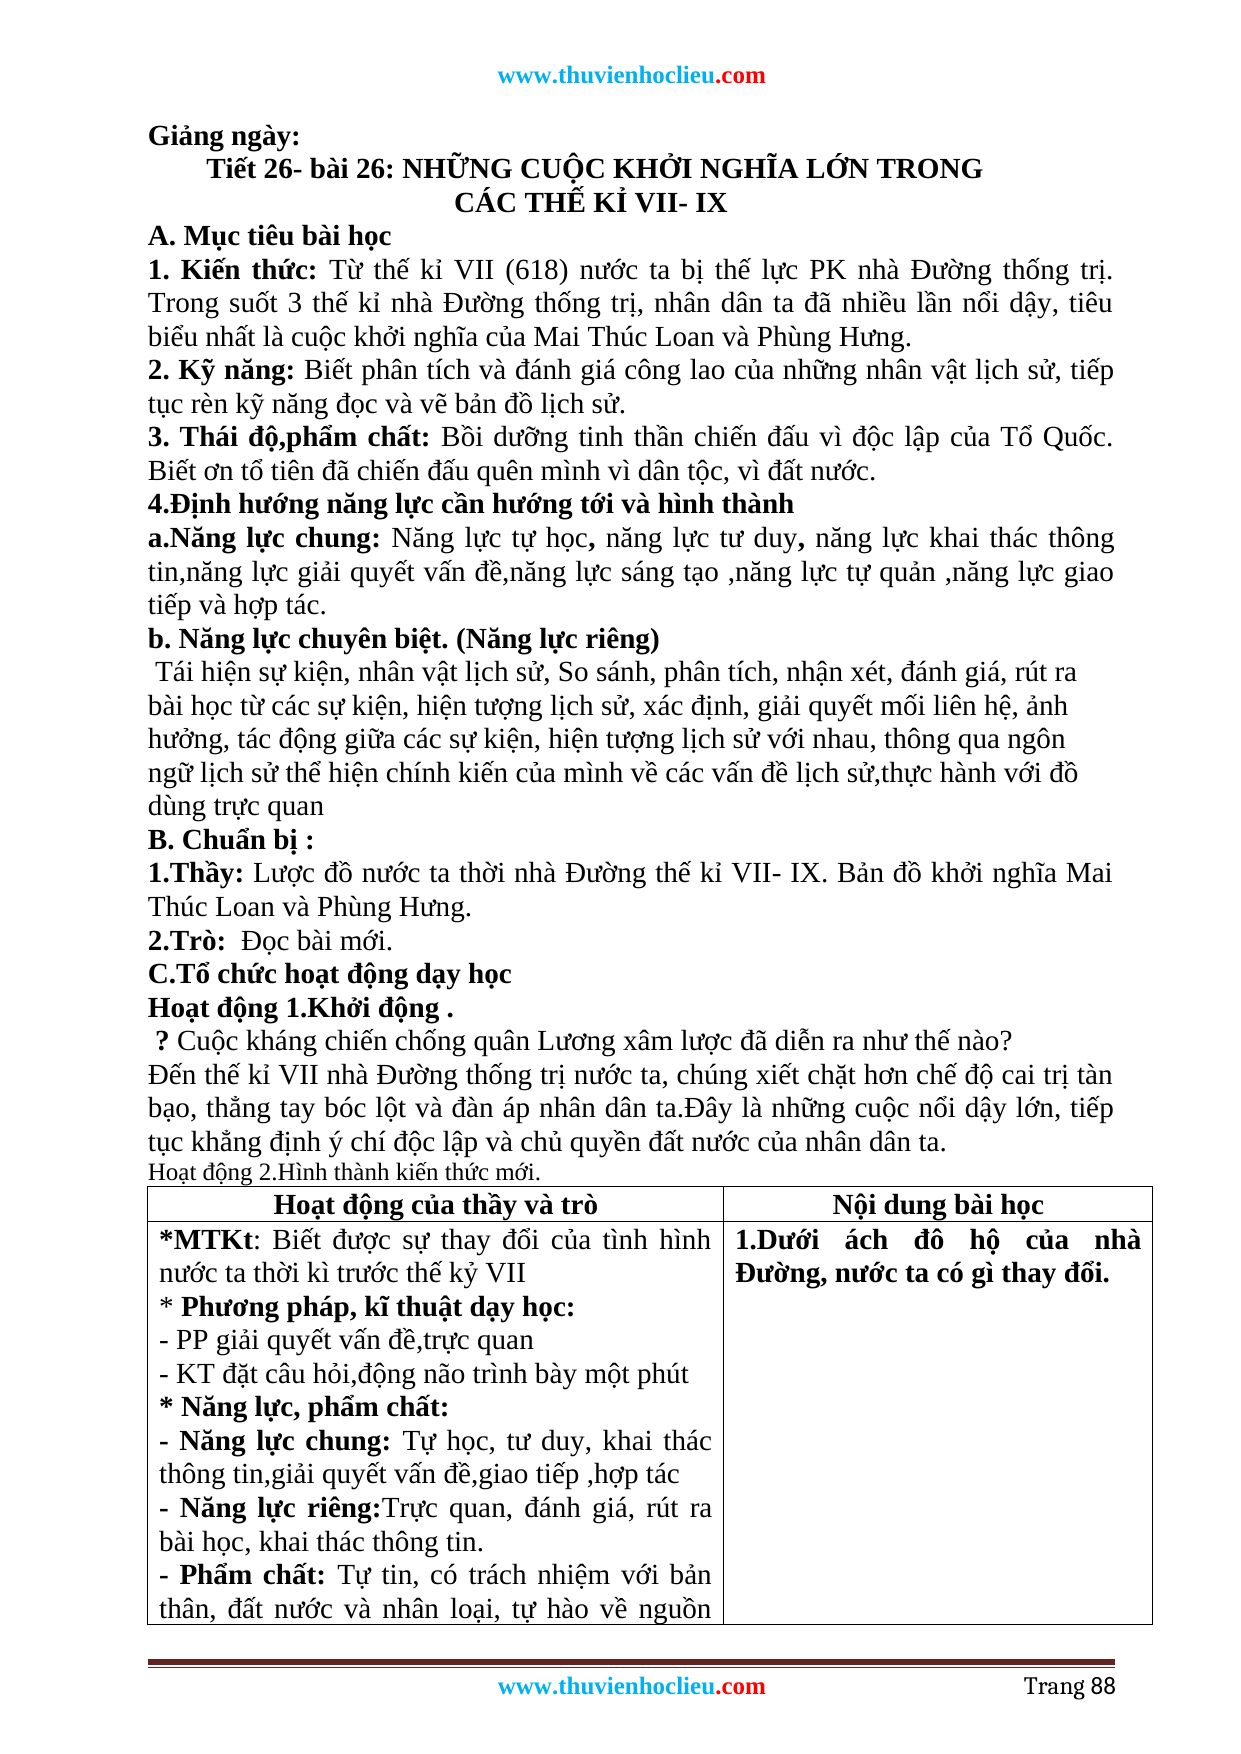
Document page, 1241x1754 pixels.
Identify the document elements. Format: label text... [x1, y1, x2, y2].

text A. Mục tiêu bài học [148, 218, 1115, 252]
text Tiết 26- bài 26: NHỮNG CUỘC KHỞI NGHĨA LỚN TRONG [148, 151, 1115, 185]
text 3. Thái độ,phẩm chất: Bồi dưỡng tinh thần chiến đấu vì độc lập của Tổ Quốc. Biết ơn tổ tiên đã chiến đấu quên mình vì dân tộc, vì đất nước. [148, 419, 1115, 487]
text Hoạt động 2.Hình thành kiến thức mới. [148, 1157, 1115, 1186]
text a.Năng lực chung: Năng lực tự học, năng lực tư duy, năng lực khai thác thông tin,năng lực giải quyết vấn đề,năng lực sáng tạo ,năng lực tự quản ,năng lực giao tiếp và hợp tác. [148, 520, 1115, 621]
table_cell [724, 1222, 1152, 1624]
text Hoạt động 1.Khởi động . [148, 990, 1115, 1023]
table_header Hoạt động của thầy và trò [148, 1187, 723, 1221]
text 1. Kiến thức: Từ thế kỉ VII (618) nước ta bị thế lực PK nhà Đường thống trị. Trong suốt 3 thế kỉ nhà Đường thống trị, nhân dân ta đã nhiều lần nổi dậy, tiêu biểu nhất là cuộc khởi nghĩa của Mai Thúc Loan và Phùng Hưng. [148, 252, 1115, 352]
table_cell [148, 1222, 723, 1624]
table_header Nội dung bài học [724, 1187, 1152, 1221]
text 2. Kỹ năng: Biết phân tích và đánh giá công lao của những nhân vật lịch sử, tiếp tục rèn kỹ năng đọc và vẽ bản đồ lịch sử. [148, 352, 1115, 419]
text 2.Trò: Đọc bài mới. [148, 923, 1115, 956]
text B. Chuẩn bị : [148, 822, 1115, 856]
text CÁC THẾ KỈ VII- IX [148, 185, 1115, 218]
text Đến thế kỉ VII nhà Đường thống trị nước ta, chúng xiết chặt hơn chế độ cai trị tàn bạo, thẳng tay bóc lột và đàn áp nhân dân ta.Đây là những cuộc nổi dậy lớn, tiếp tục khẳng định ý chí độc lập và chủ quyền đất nước của nhân dân ta. [148, 1057, 1115, 1157]
text 4.Định hướng năng lực cần hướng tới và hình thành [148, 487, 1115, 520]
text C.Tổ chức hoạt động dạy học [148, 956, 1115, 990]
text 1.Thầy: Lược đồ nước ta thời nhà Đường thế kỉ VII- IX. Bản đồ khởi nghĩa Mai Thúc Loan và Phùng Hưng. [148, 856, 1115, 923]
text Tái hiện sự kiện, nhân vật lịch sử, So sánh, phân tích, nhận xét, đánh giá, rút ra bài học từ các sự kiện, hiện tượng lịch sử, xác định, giải quyết mối liên hệ, ảnh hưởng, tác động giữa các sự kiện, hiện tượng lịch sử với nhau, thông qua ngôn ngữ lịch sử thể hiện chính kiến của mình về các vấn đề lịch sử,thực hành với đồ dùng trực quan [148, 654, 1115, 822]
text b. Năng lực chuyên biệt. (Năng lực riêng) [148, 621, 1115, 654]
text Giảng ngày: [148, 118, 1115, 151]
text ? Cuộc kháng chiến chống quân Lương xâm lược đã diễn ra như thế nào? [148, 1023, 1115, 1057]
